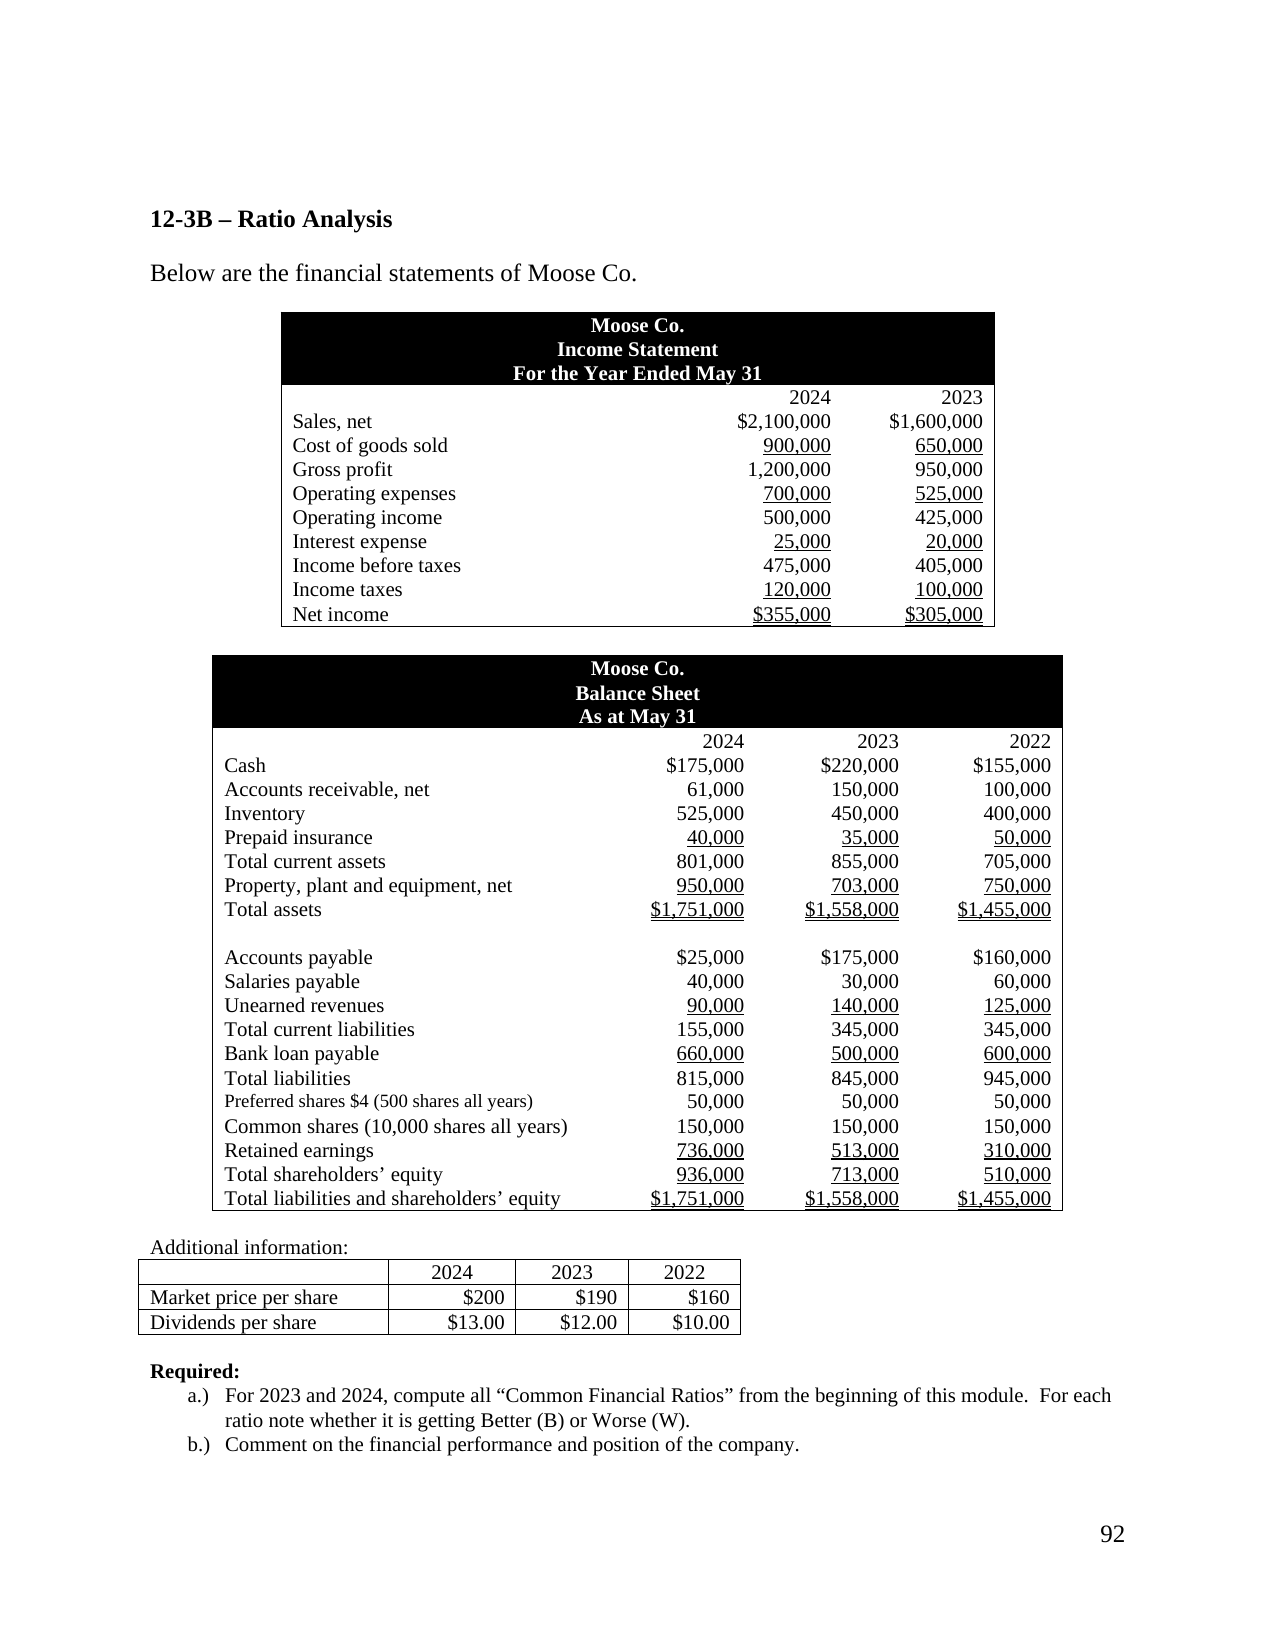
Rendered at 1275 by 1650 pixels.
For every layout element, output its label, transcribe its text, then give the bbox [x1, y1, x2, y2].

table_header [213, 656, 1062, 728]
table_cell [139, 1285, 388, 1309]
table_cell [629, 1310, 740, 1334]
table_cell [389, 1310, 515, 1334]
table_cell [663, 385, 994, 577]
text Required: [150, 1359, 1125, 1383]
list Comment on the financial performance and position of the company. [187, 1432, 1125, 1456]
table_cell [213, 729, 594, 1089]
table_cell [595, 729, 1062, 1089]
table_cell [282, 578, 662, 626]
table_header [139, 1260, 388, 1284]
text Below are the financial statements of Moose Co. [150, 258, 1125, 286]
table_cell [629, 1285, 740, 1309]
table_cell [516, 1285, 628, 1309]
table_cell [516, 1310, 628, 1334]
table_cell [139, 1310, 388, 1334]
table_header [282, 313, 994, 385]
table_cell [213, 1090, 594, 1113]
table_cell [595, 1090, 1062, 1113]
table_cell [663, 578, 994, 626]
list For 2023 and 2024, compute all “Common Financial Ratios” from the beginning of this module. For each ratio note whether it is getting Better (B) or Worse (W). [187, 1383, 1125, 1432]
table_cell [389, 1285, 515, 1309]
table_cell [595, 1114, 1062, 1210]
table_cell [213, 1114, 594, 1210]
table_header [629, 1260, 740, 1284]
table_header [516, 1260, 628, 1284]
text Additional information: [150, 1235, 1125, 1259]
text 12-3B – Ratio Analysis [150, 204, 1125, 233]
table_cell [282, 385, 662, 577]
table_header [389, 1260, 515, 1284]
